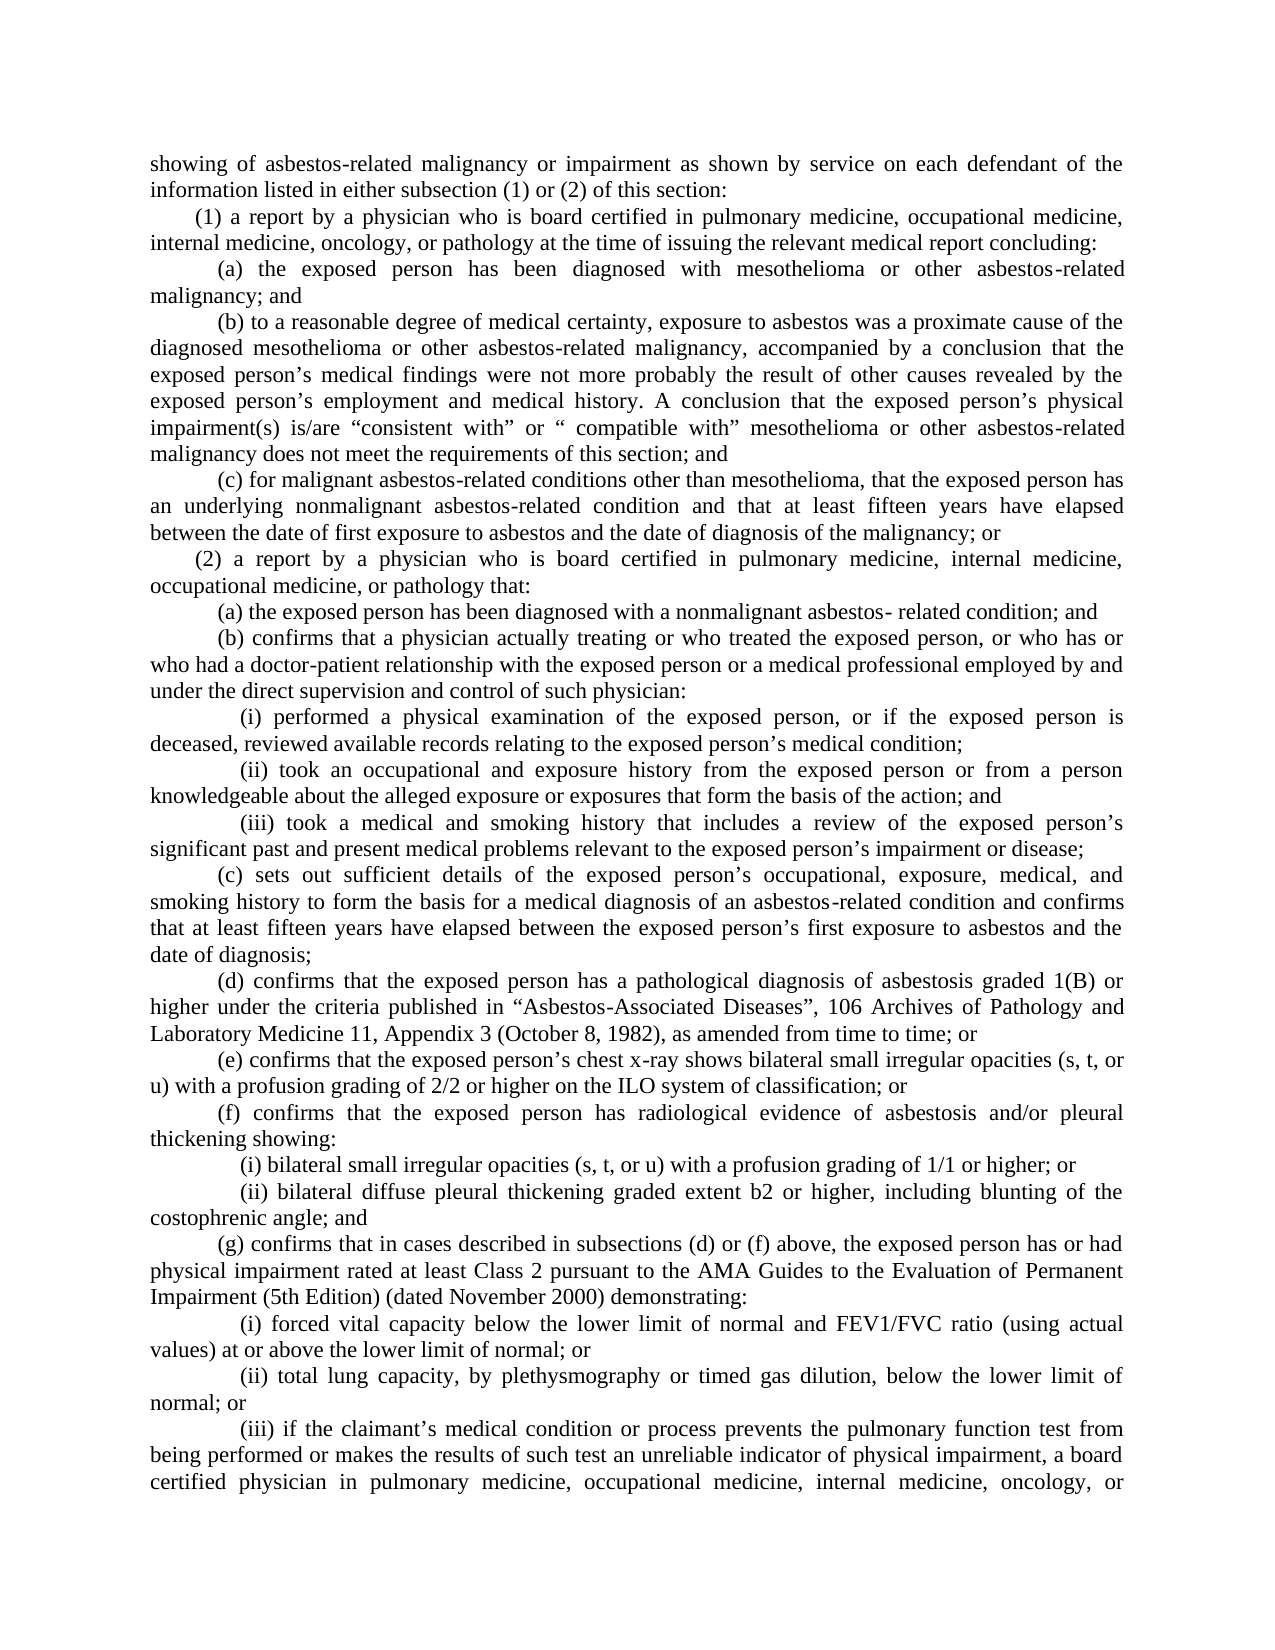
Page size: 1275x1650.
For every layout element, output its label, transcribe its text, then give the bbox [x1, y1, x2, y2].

text (b) to a reasonable degree of medical certainty, exposure to asbestos was a proximate cause of the diagnosed mesothelioma or other asbestos-related malignancy, accompanied by a conclusion that the exposed person’s medical findings were not more probably the result of other causes revealed by the exposed person’s employment and medical history. A conclusion that the exposed person’s physical impairment(s) is/are “consistent with” or “ compatible with” mesothelioma or other asbestos-related malignancy does not meet the requirements of this section; and [150, 308, 1125, 466]
text (d) confirms that the exposed person has a pathological diagnosis of asbestosis graded 1(B) or higher under the criteria published in “Asbestos-Associated Diseases”, 106 Archives of Pathology and Laboratory Medicine 11, Appendix 3 (October 8, 1982), as amended from time to time; or [150, 967, 1125, 1046]
text (c) for malignant asbestos-related conditions other than mesothelioma, that the exposed person has an underlying nonmalignant asbestos-related condition and that at least fifteen years have elapsed between the date of first exposure to asbestos and the date of diagnosis of the malignancy; or [150, 466, 1125, 545]
text (i) bilateral small irregular opacities (s, t, or u) with a profusion grading of 1/1 or higher; or [150, 1151, 1125, 1178]
text (2) a report by a physician who is board certified in pulmonary medicine, internal medicine, occupational medicine, or pathology that: [150, 545, 1125, 598]
text (iii) took a medical and smoking history that includes a review of the exposed person’s significant past and present medical problems relevant to the exposed person’s impairment or disease; [150, 809, 1125, 862]
text (f) confirms that the exposed person has radiological evidence of asbestosis and/or pleural thickening showing: [150, 1099, 1125, 1151]
text (g) confirms that in cases described in subsections (d) or (f) above, the exposed person has or had physical impairment rated at least Class 2 pursuant to the AMA Guides to the Evaluation of Permanent Impairment (5th Edition) (dated November 2000) demonstrating: [150, 1231, 1125, 1309]
text (i) forced vital capacity below the lower limit of normal and FEV1/FVC ratio (using actual values) at or above the lower limit of normal; or [150, 1309, 1125, 1362]
text (i) performed a physical examination of the exposed person, or if the exposed person is deceased, reviewed available records relating to the exposed person’s medical condition; [150, 703, 1125, 756]
text (ii) bilateral diffuse pleural thickening graded extent b2 or higher, including blunting of the costophrenic angle; and [150, 1178, 1125, 1231]
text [150, 150, 1125, 203]
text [150, 1415, 1125, 1494]
text (ii) total lung capacity, by plethysmography or timed gas dilution, below the lower limit of normal; or [150, 1362, 1125, 1415]
text (1) a report by a physician who is board certified in pulmonary medicine, occupational medicine, internal medicine, oncology, or pathology at the time of issuing the relevant medical report concluding: [150, 203, 1125, 255]
text (b) confirms that a physician actually treating or who treated the exposed person, or who has or who had a doctor-patient relationship with the exposed person or a medical professional employed by and under the direct supervision and control of such physician: [150, 624, 1125, 703]
text (a) the exposed person has been diagnosed with a nonmalignant asbestos- related condition; and [150, 598, 1125, 624]
text (c) sets out sufficient details of the exposed person’s occupational, exposure, medical, and smoking history to form the basis for a medical diagnosis of an asbestos-related condition and confirms that at least fifteen years have elapsed between the exposed person’s first exposure to asbestos and the date of diagnosis; [150, 862, 1125, 967]
text (e) confirms that the exposed person’s chest x-ray shows bilateral small irregular opacities (s, t, or u) with a profusion grading of 2/2 or higher on the ILO system of classification; or [150, 1046, 1125, 1099]
text (a) the exposed person has been diagnosed with mesothelioma or other asbestos-related malignancy; and [150, 255, 1125, 308]
text (ii) took an occupational and exposure history from the exposed person or from a person knowledgeable about the alleged exposure or exposures that form the basis of the action; and [150, 756, 1125, 809]
